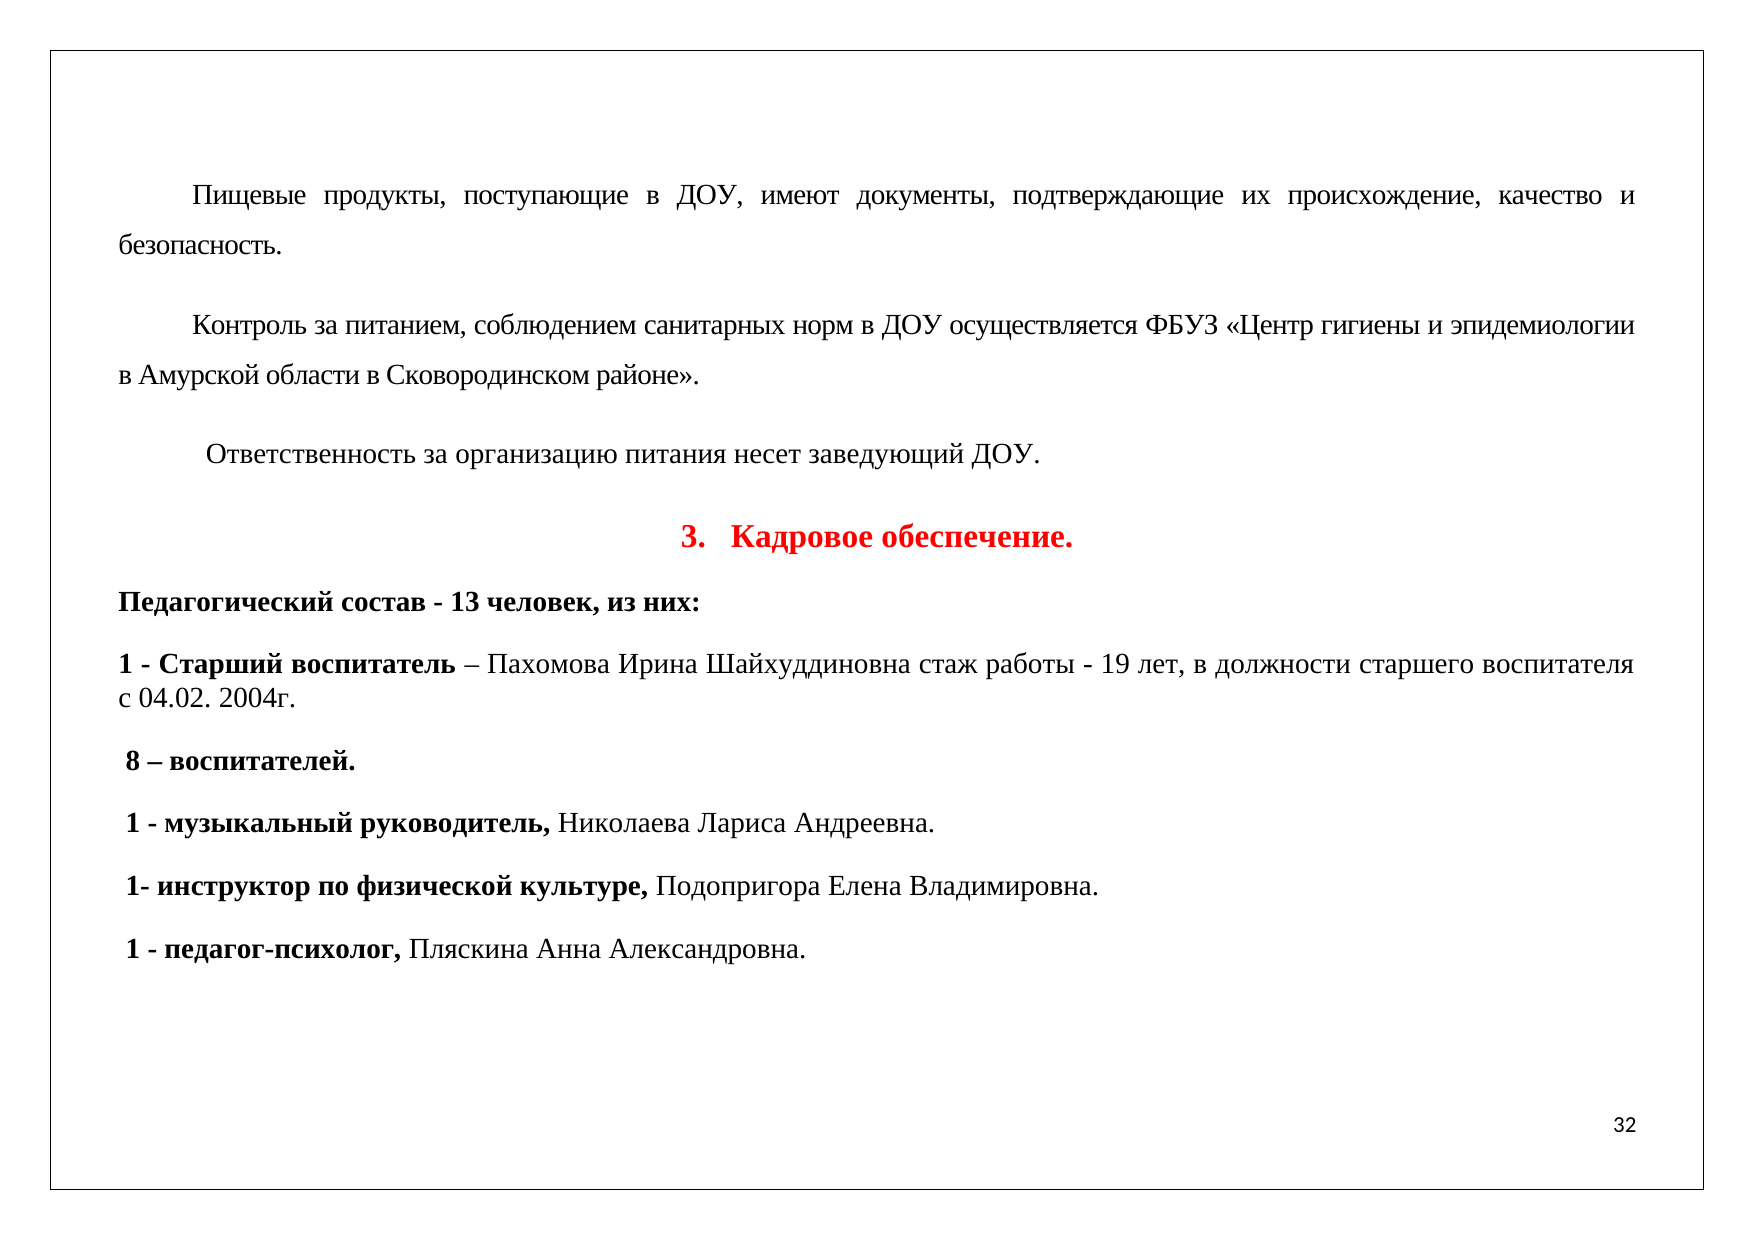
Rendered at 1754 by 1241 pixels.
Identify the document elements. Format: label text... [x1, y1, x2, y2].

text Пищевые продукты, поступающие в ДОУ, имеют документы, подтверждающие их происхождение, качество и безопасность. [118, 177, 1636, 261]
text 1- инструктор по физической культуре, Подопригора Елена Владимировна. [118, 868, 1636, 902]
text 3. Кадровое обеспечение. [118, 516, 1636, 554]
text 1 - педагог-психолог, Пляскина Анна Александровна. [118, 931, 1636, 964]
text Педагогический состав - 13 человек, из них: [118, 584, 1636, 617]
text 8 – воспитателей. [118, 743, 1636, 776]
text 1 - Старший воспитатель – Пахомова Ирина Шайхуддиновна стаж работы - 19 лет, в должности старшего воспитателя с 04.02. 2004г. [118, 646, 1636, 713]
text 1 - музыкальный руководитель, Николаева Лариса Андреевна. [118, 805, 1636, 839]
text Контроль за питанием, соблюдением санитарных норм в ДОУ осуществляется ФБУЗ «Центр гигиены и эпидемиологии в Амурской области в Сковородинском районе». [118, 307, 1636, 391]
text Ответственность за организацию питания несет заведующий ДОУ. [118, 437, 1636, 470]
